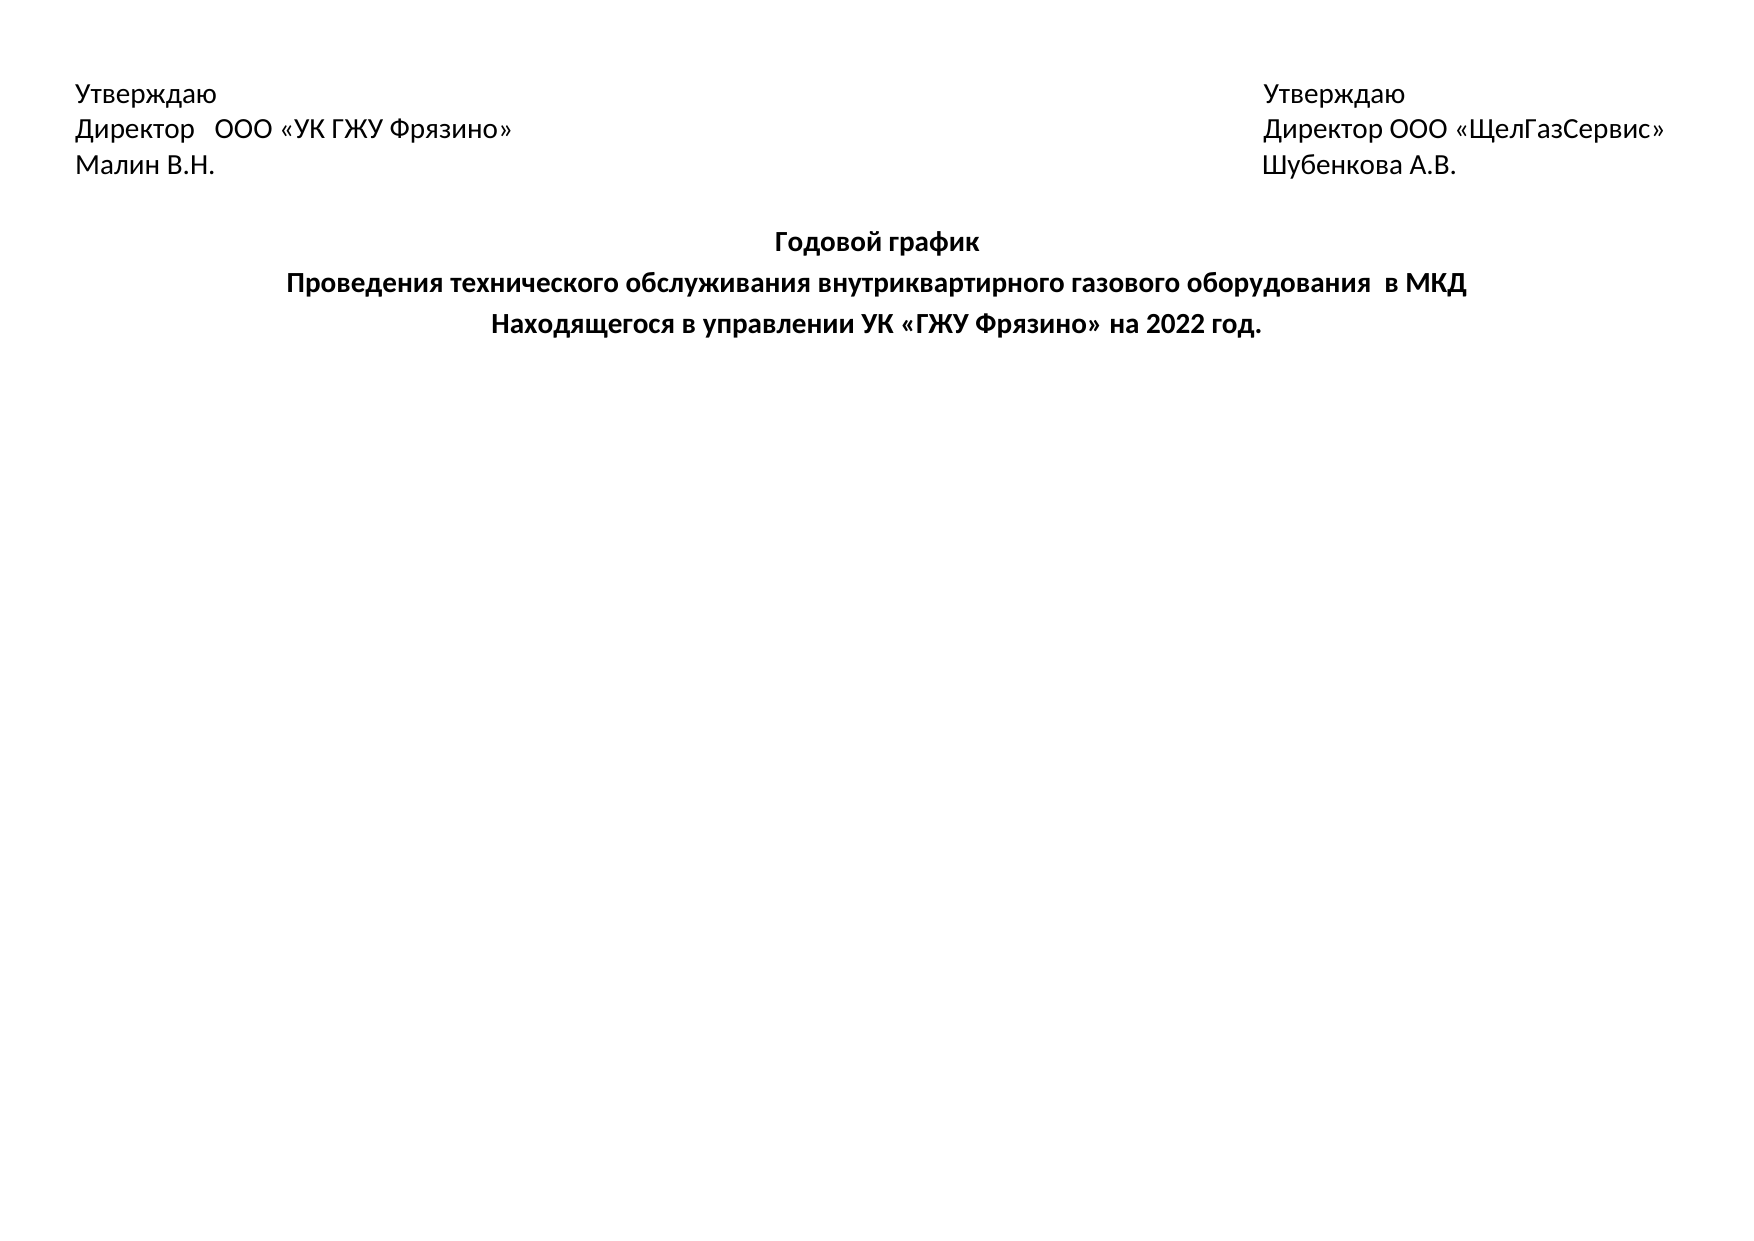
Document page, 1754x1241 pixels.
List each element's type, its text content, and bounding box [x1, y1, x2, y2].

text Проведения технического обслуживания внутриквартирного газового оборудования в МКД [75, 264, 1679, 299]
text Годовой график [75, 223, 1679, 258]
text Утверждаю Утверждаю [75, 75, 1679, 111]
text Малин В.Н. Шубенкова А.В. [75, 146, 1679, 182]
text Находящегося в управлении УК «ГЖУ Фрязино» на 2022 год. [75, 305, 1679, 340]
text Директор ООО «УК ГЖУ Фрязино» Директор ООО «ЩелГазСервис» [75, 111, 1679, 146]
